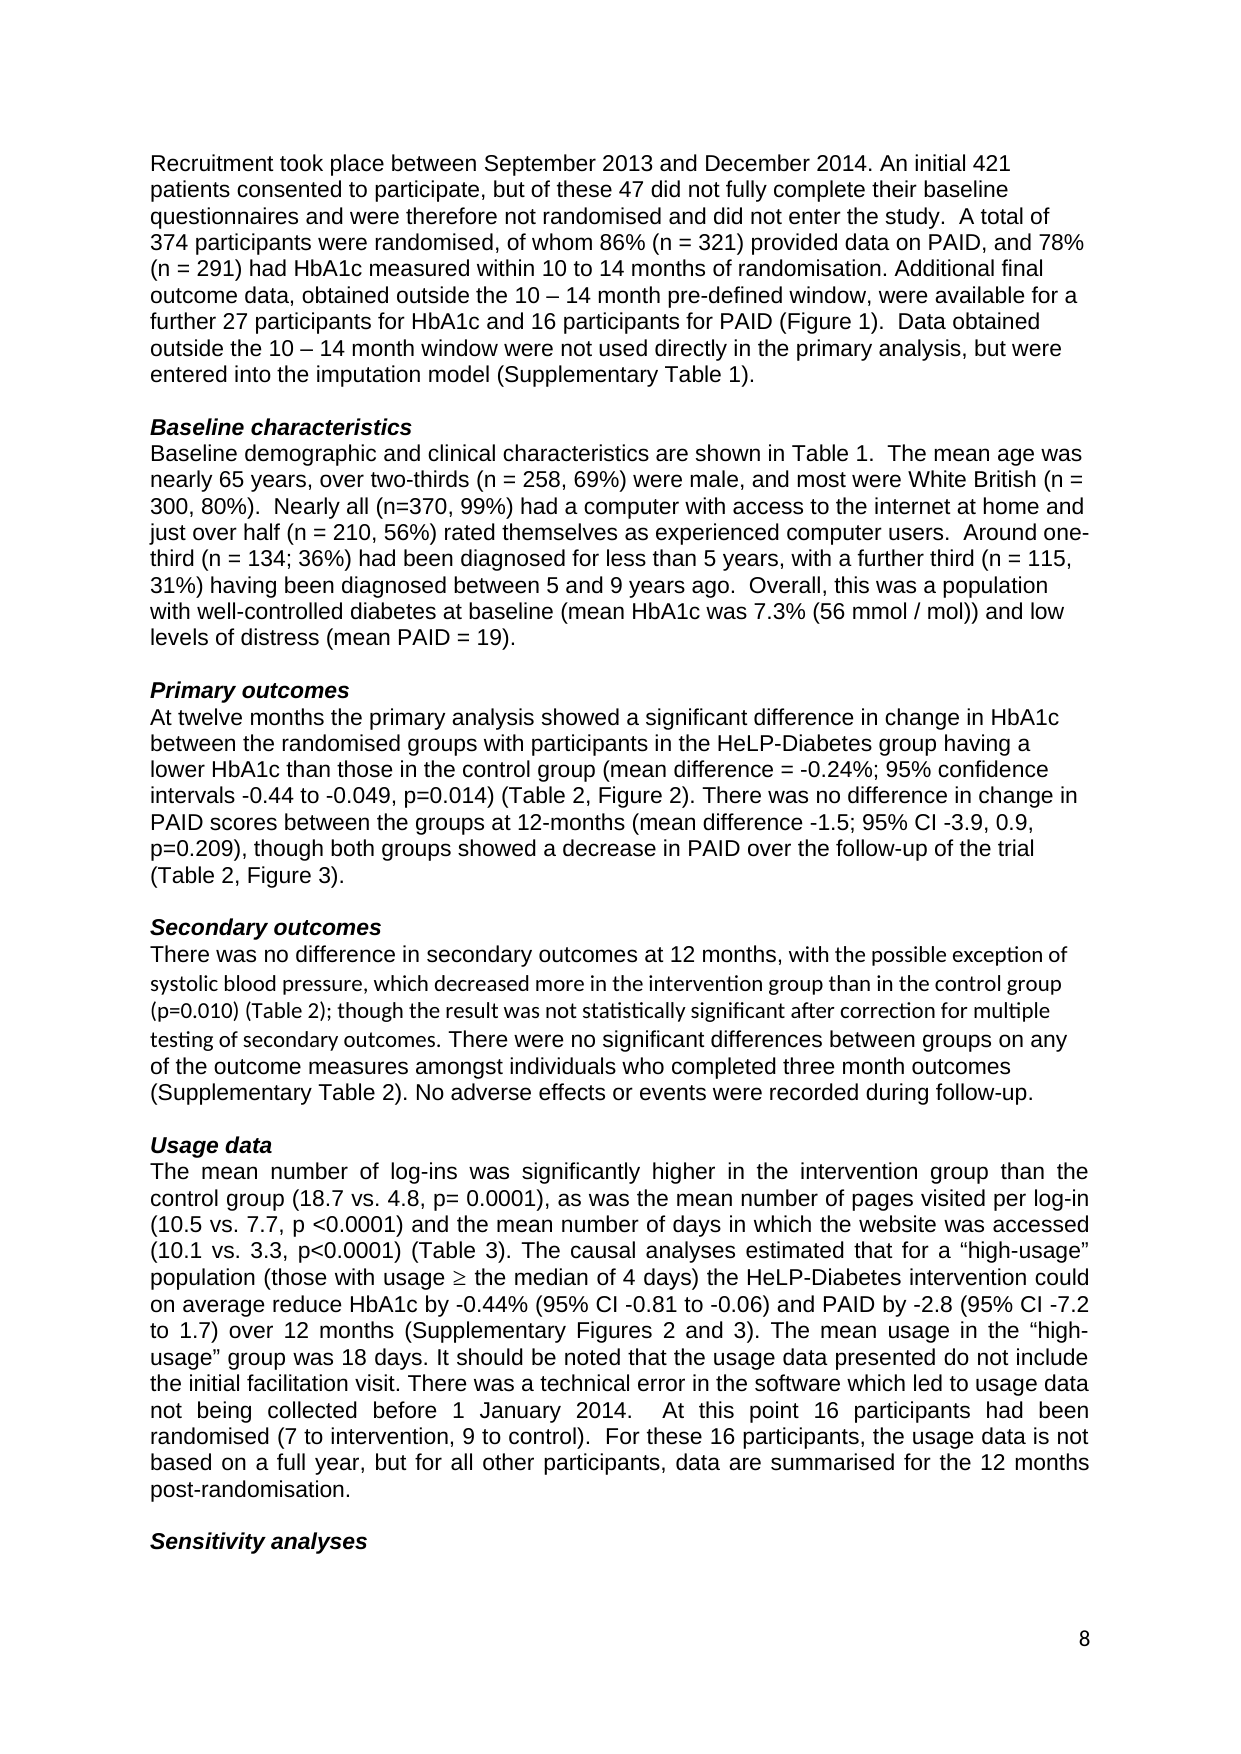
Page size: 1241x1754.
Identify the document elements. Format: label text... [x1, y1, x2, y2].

text The mean number of log-ins was significantly higher in the intervention group than the control group (18.7 vs. 4.8, p= 0.0001), as was the mean number of pages visited per log-in (10.5 vs. 7.7, p <0.0001) and the mean number of days in which the website was accessed (10.1 vs. 3.3, p<0.0001) (Table 3). The causal analyses estimated that for a “high-usage” population (those with usage the median of 4 days) the HeLP-Diabetes intervention could on average reduce HbA1c by -0.44% (95% CI -0.81 to -0.06) and PAID by -2.8 (95% CI -7.2 to 1.7) over 12 months (Supplementary Figures 2 and 3). The mean usage in the “high-usage” group was 18 days. It should be noted that the usage data presented do not include the initial facilitation visit. There was a technical error in the software which led to usage data not being collected before 1 January 2014. At this point 16 participants had been randomised (7 to intervention, 9 to control). For these 16 participants, the usage data is not based on a full year, but for all other participants, data are summarised for the 12 months post-randomisation. [150, 1158, 1090, 1502]
text Sensitivity analyses [150, 1528, 1090, 1555]
text There was no difference in secondary outcomes at 12 months, with the possible exception of systolic blood pressure, which decreased more in the intervention group than in the control group (p=0.010) (Table 2); though the result was not statistically significant after correction for multiple testing of secondary outcomes. There were no significant differences between groups on any of the outcome measures amongst individuals who completed three month outcomes (Supplementary Table 2). No adverse effects or events were recorded during follow-up. [150, 941, 1090, 1105]
text Baseline characteristics [150, 413, 1090, 440]
text Baseline demographic and clinical characteristics are shown in Table 1. The mean age was nearly 65 years, over two-thirds (n = 258, 69%) were male, and most were White British (n = 300, 80%). Nearly all (n=370, 99%) had a computer with access to the internet at home and just over half (n = 210, 56%) rated themselves as experienced computer users. Around one-third (n = 134; 36%) had been diagnosed for less than 5 years, with a further third (n = 115, 31%) having been diagnosed between 5 and 9 years ago. Overall, this was a population with well-controlled diabetes at baseline (mean HbA1c was 7.3% (56 mmol / mol)) and low levels of distress (mean PAID = 19). [150, 440, 1090, 651]
text Recruitment took place between September 2013 and December 2014. An initial 421 patients consented to participate, but of these 47 did not fully complete their baseline questionnaires and were therefore not randomised and did not enter the study. A total of 374 participants were randomised, of whom 86% (n = 321) provided data on PAID, and 78% (n = 291) had HbA1c measured within 10 to 14 months of randomisation. Additional final outcome data, obtained outside the 10 – 14 month pre-defined window, were available for a further 27 participants for HbA1c and 16 participants for PAID (Figure 1). Data obtained outside the 10 – 14 month window were not used directly in the primary analysis, but were entered into the imputation model (Supplementary Table 1). [150, 150, 1090, 387]
text At twelve months the primary analysis showed a significant difference in change in HbA1c between the randomised groups with participants in the HeLP-Diabetes group having a lower HbA1c than those in the control group (mean difference = -0.24%; 95% confidence intervals -0.44 to -0.049, p=0.014) (Table 2, Figure 2). There was no difference in change in PAID scores between the groups at 12-months (mean difference -1.5; 95% CI -3.9, 0.9, p=0.209), though both groups showed a decrease in PAID over the follow-up of the trial (Table 2, Figure 3). [150, 703, 1090, 888]
text Secondary outcomes [150, 914, 1090, 941]
text Primary outcomes [150, 677, 1090, 703]
text Usage data [150, 1132, 1090, 1158]
